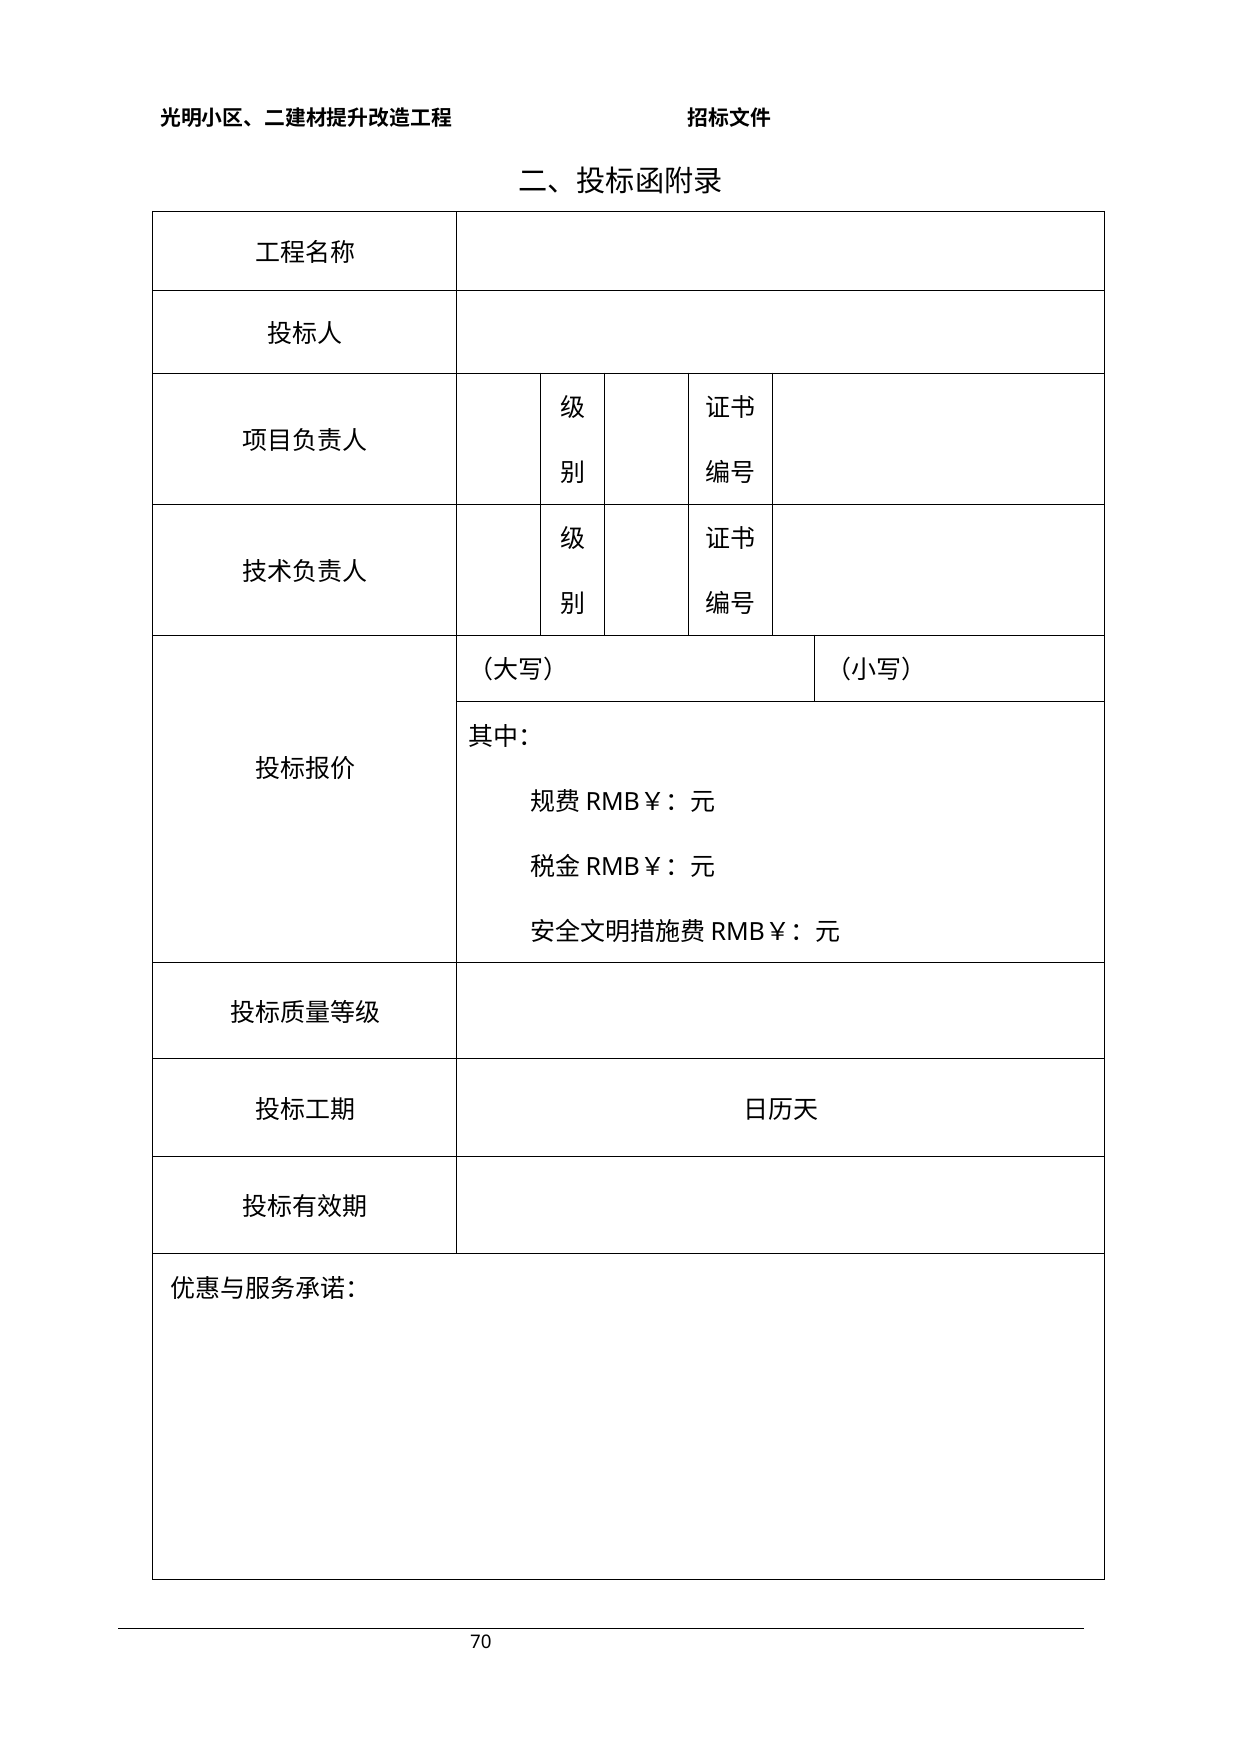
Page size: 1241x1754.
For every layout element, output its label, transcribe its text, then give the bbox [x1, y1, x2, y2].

table_cell 级别 [541, 505, 604, 634]
table_cell 优惠与服务承诺： [153, 1254, 1104, 1579]
table_cell 其中： 规费RMB￥：元 税金RMB￥：元 安全文明措施费RMB￥：元 [457, 702, 1104, 962]
table_cell [457, 291, 1104, 372]
table_cell 证书编号 [689, 374, 772, 503]
table_cell [457, 963, 1104, 1058]
table_cell [457, 374, 540, 503]
table_cell [773, 374, 1104, 503]
table_cell 投标有效期 [153, 1157, 456, 1253]
table_cell [605, 505, 688, 634]
table_cell 日历天 [457, 1059, 1104, 1156]
table_cell 投标质量等级 [153, 963, 456, 1058]
table_cell 技术负责人 [153, 505, 456, 634]
table_cell [605, 374, 688, 503]
table_header [457, 212, 1104, 290]
text 二、投标函附录 [118, 146, 1122, 211]
table_cell 投标人 [153, 291, 456, 372]
table_cell （大写） [457, 636, 814, 701]
table_cell 投标工期 [153, 1059, 456, 1156]
table_cell 投标报价 [153, 636, 456, 962]
table_cell [457, 505, 540, 634]
table_cell [773, 505, 1104, 634]
table_cell [457, 1157, 1104, 1253]
table_cell 项目负责人 [153, 374, 456, 503]
table_header 工程名称 [153, 212, 456, 290]
table_cell 级别 [541, 374, 604, 503]
table_cell 证书编号 [689, 505, 772, 634]
table_cell （小写） [815, 636, 1104, 701]
